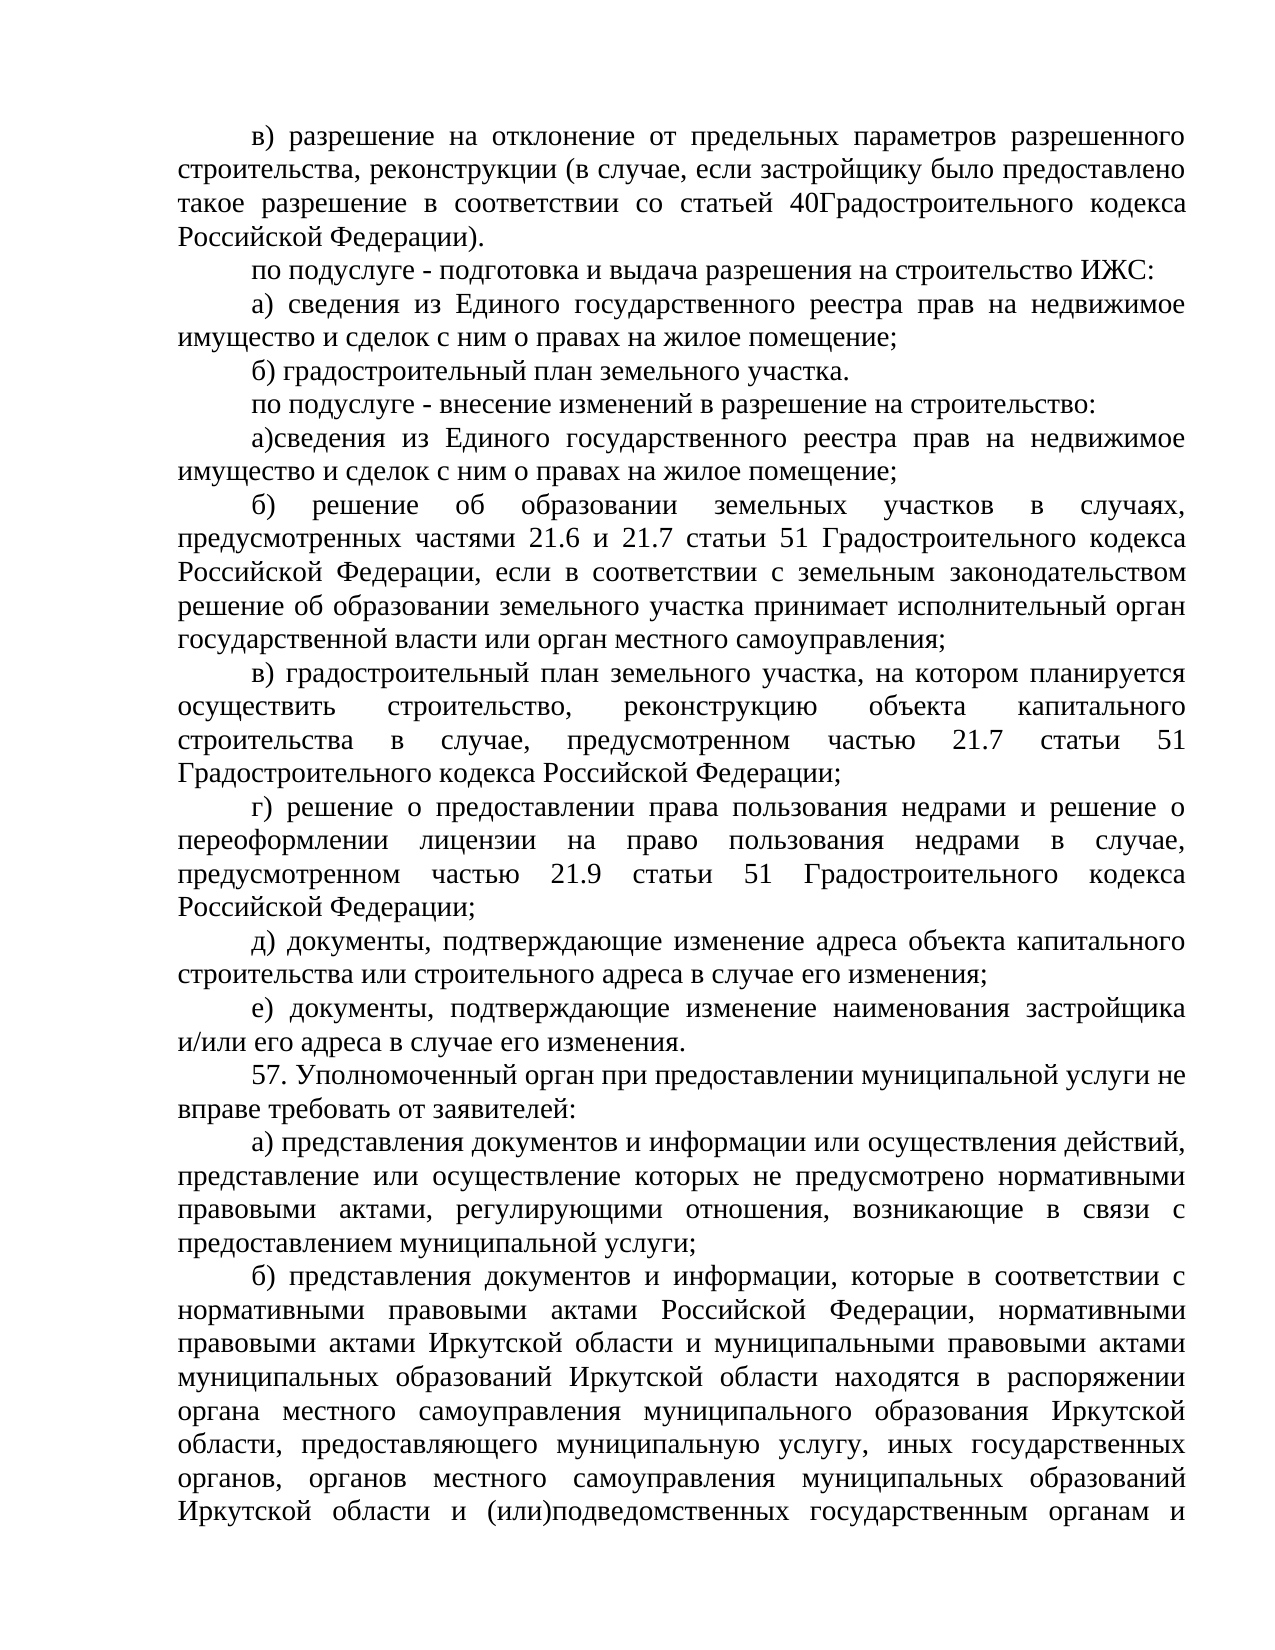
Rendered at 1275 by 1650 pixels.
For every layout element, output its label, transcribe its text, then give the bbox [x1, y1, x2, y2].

text а) представления документов и информации или осуществления действий, представление или осуществление которых не предусмотрено нормативными правовыми актами, регулирующими отношения, возникающие в связи с предоставлением муниципальной услуги; [177, 1124, 1186, 1258]
text по подуслуге - подготовка и выдача разрешения на строительство ИЖС: [177, 252, 1186, 286]
text е) документы, подтверждающие изменение наименования застройщика и/или его адреса в случае его изменения. [177, 990, 1186, 1057]
text б) решение об образовании земельных участков в случаях, предусмотренных частями 21.6 и 21.7 статьи 51 Градостроительного кодекса Российской Федерации, если в соответствии с земельным законодательством решение об образовании земельного участка принимает исполнительный орган государственной власти или орган местного самоуправления; [177, 487, 1186, 655]
text 57. Уполномоченный орган при предоставлении муниципальной услуги не вправе требовать от заявителей: [177, 1057, 1186, 1124]
text г) решение о предоставлении права пользования недрами и решение о переоформлении лицензии на право пользования недрами в случае, предусмотренном частью 21.9 статьи 51 Градостроительного кодекса Российской Федерации; [177, 789, 1186, 923]
text а) сведения из Единого государственного реестра прав на недвижимое имущество и сделок с ним о правах на жилое помещение; [177, 286, 1186, 353]
text б) градостроительный план земельного участка. [177, 353, 1186, 386]
text в) разрешение на отклонение от предельных параметров разрешенного строительства, реконструкции (в случае, если застройщику было предоставлено такое разрешение в соответствии со статьей 40Градостроительного кодекса Российской Федерации). [177, 118, 1186, 252]
text а)сведения из Единого государственного реестра прав на недвижимое имущество и сделок с ним о правах на жилое помещение; [177, 420, 1186, 487]
text д) документы, подтверждающие изменение адреса объекта капитального строительства или строительного адреса в случае его изменения; [177, 923, 1186, 990]
text по подуслуге - внесение изменений в разрешение на строительство: [177, 386, 1186, 420]
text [177, 1258, 1186, 1527]
text в) градостроительный план земельного участка, на котором планируется осуществить строительство, реконструкцию объекта капитального строительства в случае, предусмотренном частью 21.7 статьи 51 Градостроительного кодекса Российской Федерации; [177, 655, 1186, 789]
